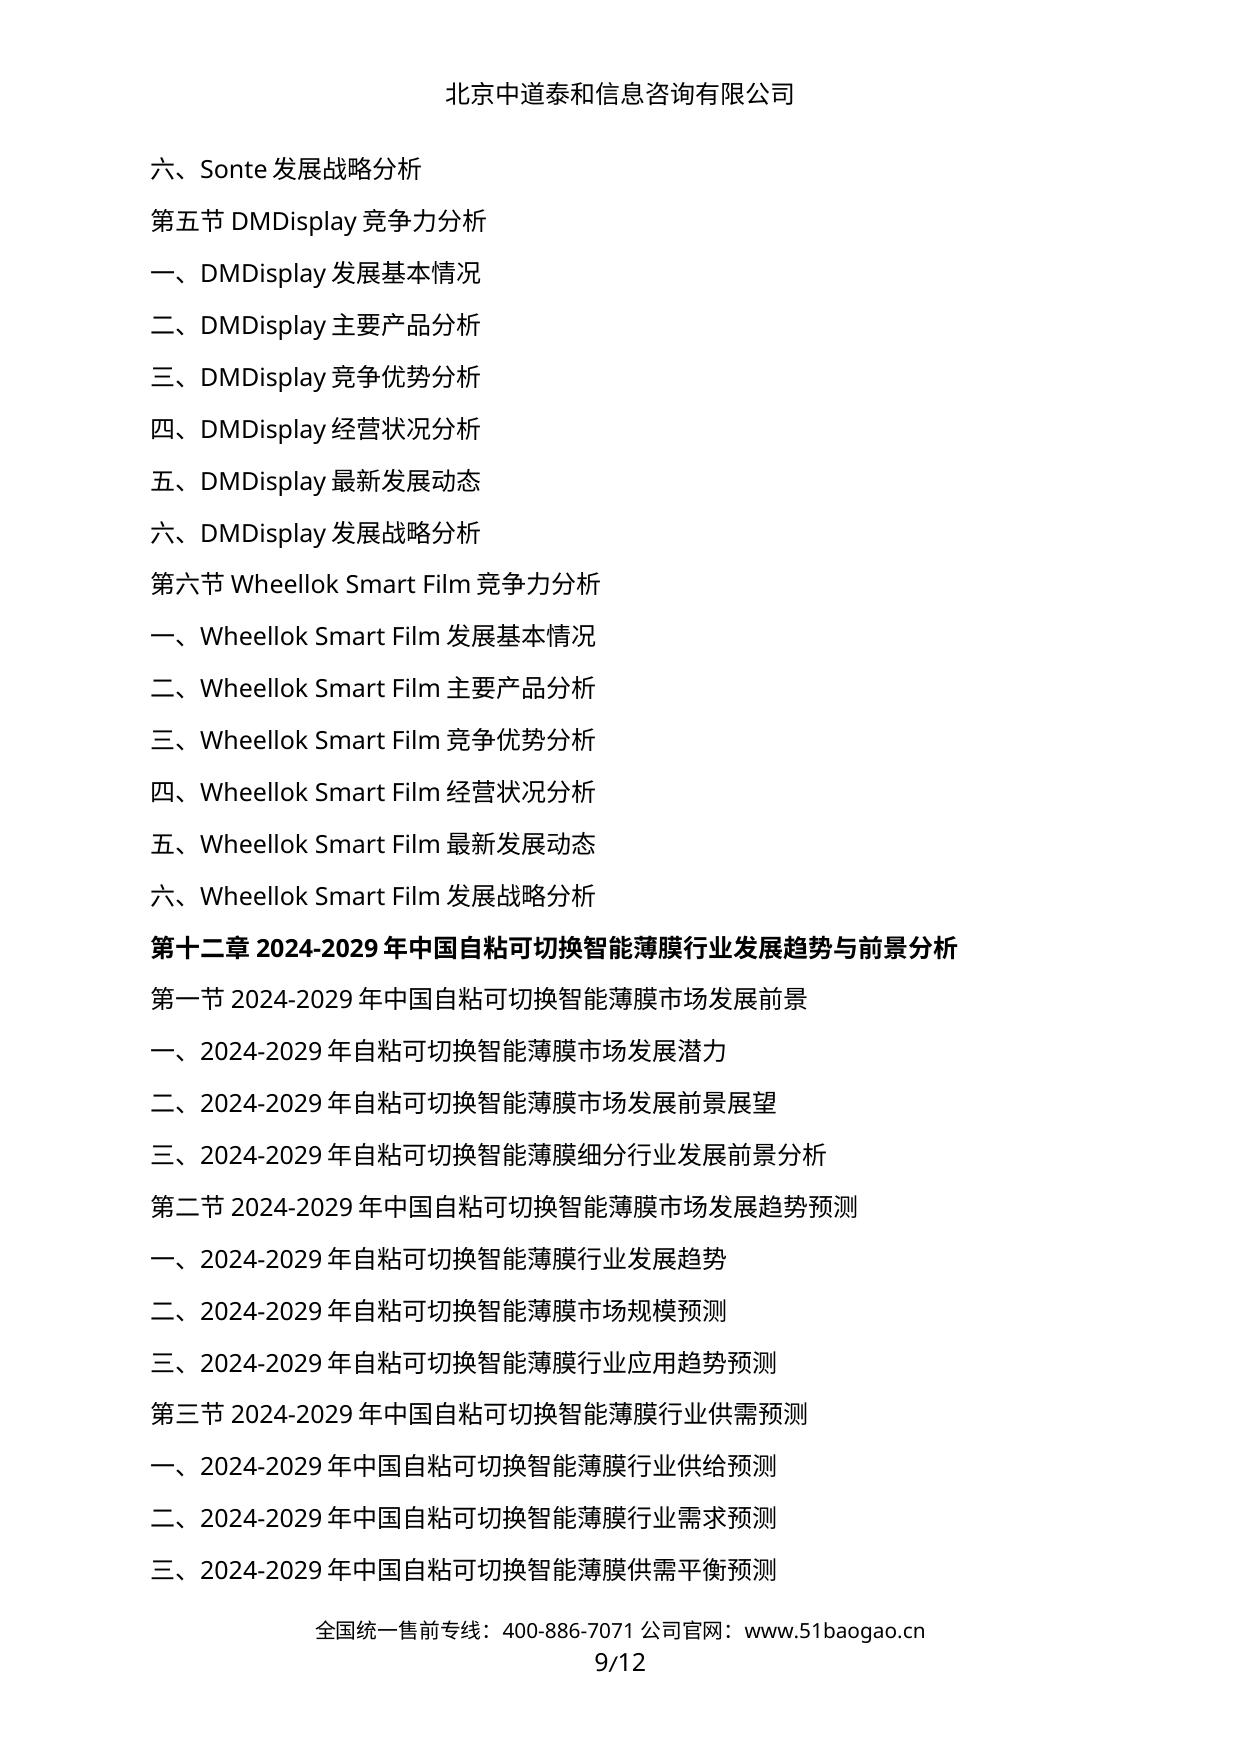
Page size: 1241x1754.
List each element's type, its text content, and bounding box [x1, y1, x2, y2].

text 一、DMDisplay发展基本情况 [150, 254, 1090, 290]
text 第二节 2024-2029年中国自粘可切换智能薄膜市场发展趋势预测 [150, 1187, 1090, 1224]
text 三、2024-2029年自粘可切换智能薄膜细分行业发展前景分析 [150, 1136, 1090, 1172]
text 一、2024-2029年中国自粘可切换智能薄膜行业供给预测 [150, 1447, 1090, 1483]
text 三、Wheellok Smart Film竞争优势分析 [150, 721, 1090, 757]
text 一、Wheellok Smart Film发展基本情况 [150, 617, 1090, 653]
text 二、Wheellok Smart Film主要产品分析 [150, 669, 1090, 705]
text 六、DMDisplay发展战略分析 [150, 513, 1090, 549]
text 二、2024-2029年中国自粘可切换智能薄膜行业需求预测 [150, 1499, 1090, 1535]
text 二、2024-2029年自粘可切换智能薄膜市场规模预测 [150, 1291, 1090, 1327]
text 二、DMDisplay主要产品分析 [150, 306, 1090, 342]
text 一、2024-2029年自粘可切换智能薄膜行业发展趋势 [150, 1239, 1090, 1276]
text 第三节 2024-2029年中国自粘可切换智能薄膜行业供需预测 [150, 1395, 1090, 1431]
text 三、2024-2029年中国自粘可切换智能薄膜供需平衡预测 [150, 1551, 1090, 1587]
text 一、2024-2029年自粘可切换智能薄膜市场发展潜力 [150, 1032, 1090, 1068]
text 第五节 DMDisplay竞争力分析 [150, 202, 1090, 238]
text 四、DMDisplay经营状况分析 [150, 409, 1090, 446]
text 第一节 2024-2029年中国自粘可切换智能薄膜市场发展前景 [150, 980, 1090, 1016]
text 第六节 Wheellok Smart Film竞争力分析 [150, 565, 1090, 601]
text 二、2024-2029年自粘可切换智能薄膜市场发展前景展望 [150, 1084, 1090, 1120]
text 三、2024-2029年自粘可切换智能薄膜行业应用趋势预测 [150, 1343, 1090, 1379]
text 第十二章 2024-2029年中国自粘可切换智能薄膜行业发展趋势与前景分析 [150, 928, 1090, 964]
text 四、Wheellok Smart Film经营状况分析 [150, 772, 1090, 809]
text 五、Wheellok Smart Film最新发展动态 [150, 824, 1090, 861]
text 三、DMDisplay竞争优势分析 [150, 357, 1090, 394]
text 六、Sonte发展战略分析 [150, 150, 1090, 186]
text 六、Wheellok Smart Film发展战略分析 [150, 876, 1090, 912]
text 五、DMDisplay最新发展动态 [150, 461, 1090, 497]
